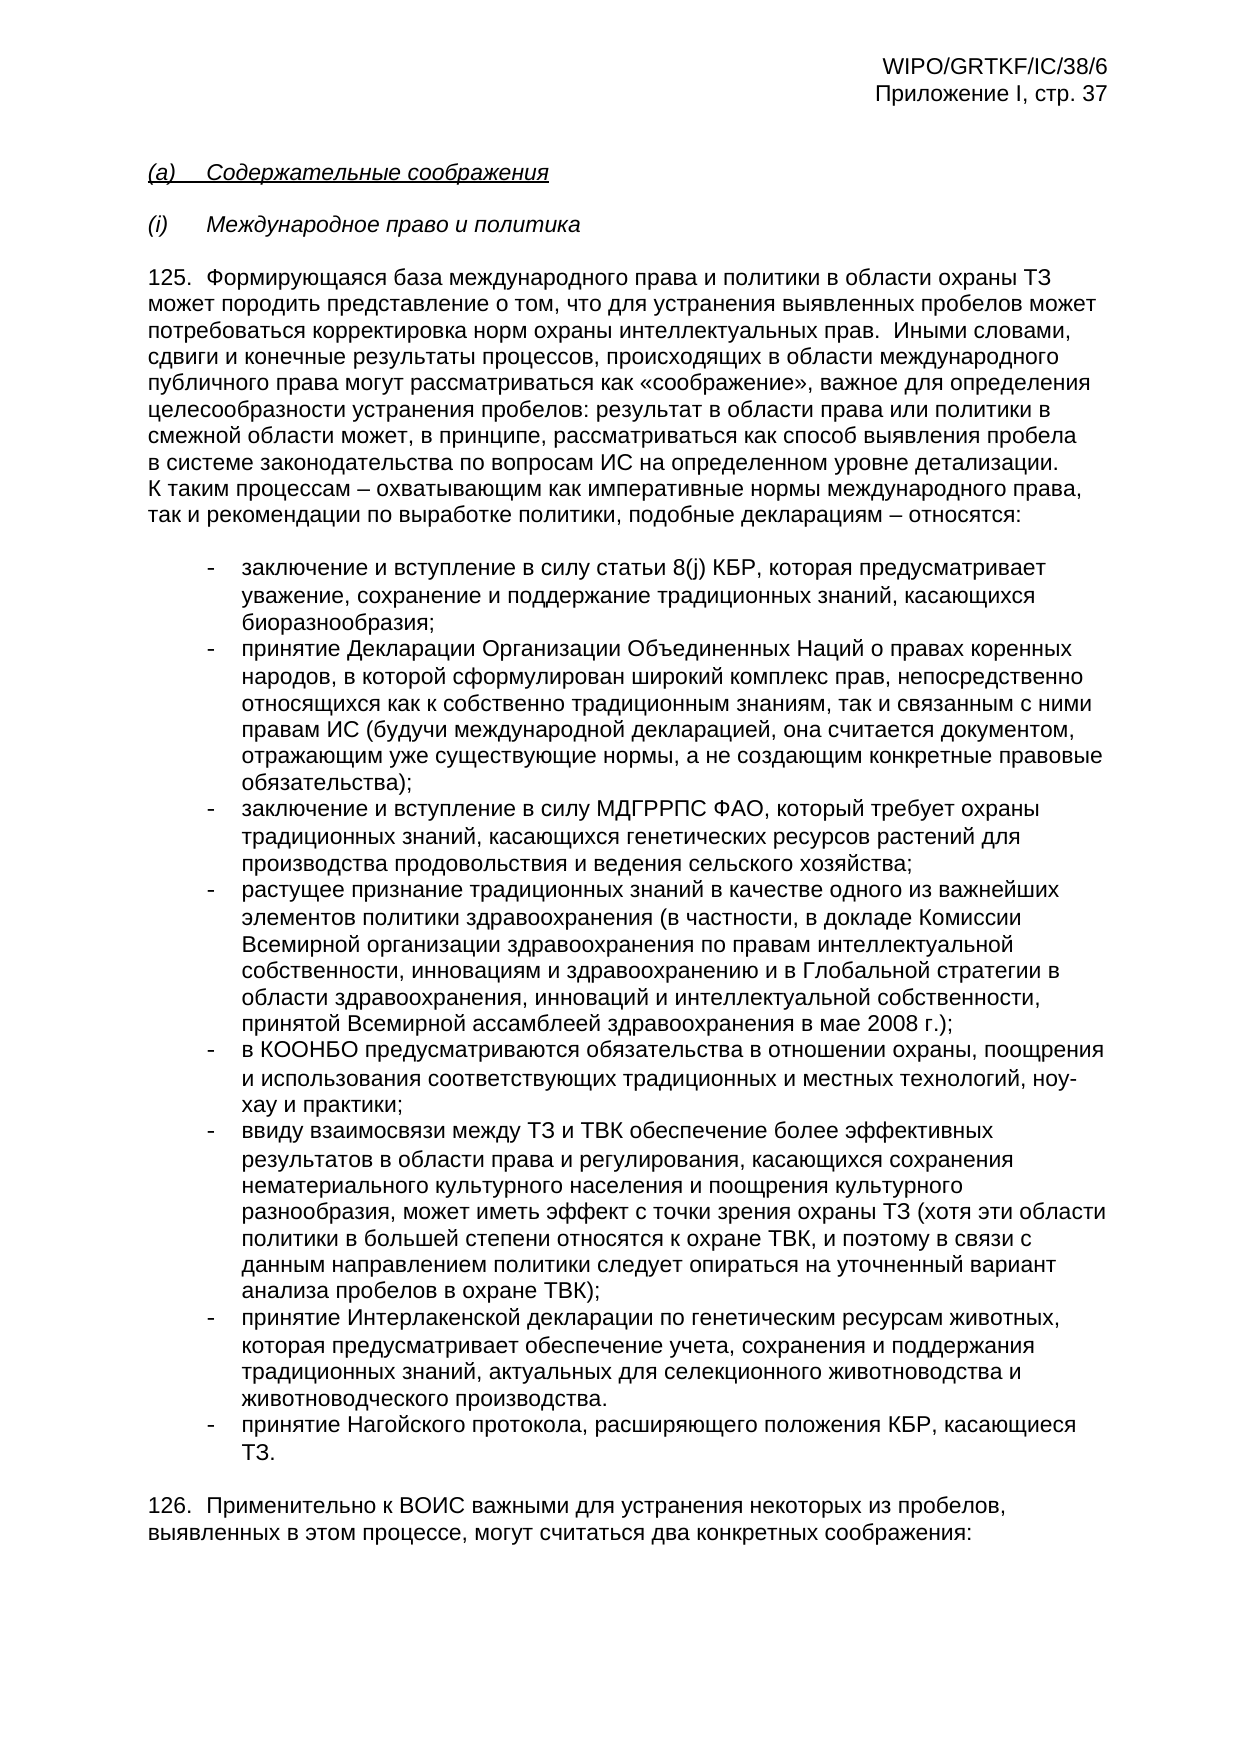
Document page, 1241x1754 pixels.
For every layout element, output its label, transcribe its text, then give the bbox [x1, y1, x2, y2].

list принятие Нагойского протокола, расширяющего положения КБР, касающиеся ТЗ. [204, 1411, 1107, 1466]
list Формирующаяся база международного права и политики в области охраны ТЗ может породить представление о том, что для устранения выявленных пробелов может потребоваться корректировка норм охраны интеллектуальных прав. Иными словами, сдвиги и конечные результаты процессов, происходящих в области международного публичного права могут рассматриваться как «соображение», важное для определения целесообразности устранения пробелов: результат в области права или политики в смежной области может, в принципе, рассматриваться как способ выявления пробела в системе законодательства по вопросам ИС на определенном уровне детализации. К таким процессам – охватывающим как императивные нормы международного права, так и рекомендации по выработке политики, подобные декларациям – относятся: [148, 264, 1107, 527]
list ввиду взаимосвязи между ТЗ и ТВК обеспечение более эффективных результатов в области права и регулирования, касающихся сохранения нематериального культурного населения и поощрения культурного разнообразия, может иметь эффект с точки зрения охраны ТЗ (хотя эти области политики в большей степени относятся к охране ТВК, и поэтому в связи с данным направлением политики следует опираться на уточненный вариант анализа пробелов в охране ТВК); [204, 1117, 1107, 1304]
list заключение и вступление в силу статьи 8(j) КБР, которая предусматривает уважение, сохранение и поддержание традиционных знаний, касающихся биоразнообразия; [204, 554, 1107, 635]
list Применительно к ВОИС важными для устранения некоторых из пробелов, выявленных в этом процессе, могут считаться два конкретных соображения: [148, 1492, 1107, 1545]
list в КООНБО предусматриваются обязательства в отношении охраны, поощрения и использования соответствующих традиционных и местных технологий, ноу-хау и практики; [204, 1036, 1107, 1117]
list принятие Интерлакенской декларации по генетическим ресурсам животных, которая предусматривает обеспечение учета, сохранения и поддержания традиционных знаний, актуальных для селекционного животноводства и животноводческого производства. [204, 1304, 1107, 1411]
list растущее признание традиционных знаний в качестве одного из важнейших элементов политики здравоохранения (в частности, в докладе Комиссии Всемирной организации здравоохранения по правам интеллектуальной собственности, инновациям и здравоохранению и в Глобальной стратегии в области здравоохранения, инноваций и интеллектуальной собственности, принятой Всемирной ассамблеей здравоохранения в мае 2008 г.); [204, 876, 1107, 1036]
list заключение и вступление в силу МДГРРПС ФАО, который требует охраны традиционных знаний, касающихся генетических ресурсов растений для производства продовольствия и ведения сельского хозяйства; [204, 795, 1107, 876]
subtitle (i) Международное право и политика [148, 211, 1107, 238]
subtitle (a) Содержательные соображения [148, 158, 1107, 185]
list принятие Декларации Организации Объединенных Наций о правах коренных народов, в которой сформулирован широкий комплекс прав, непосредственно относящихся как к собственно традиционным знаниям, так и связанным с ними правам ИС (будучи международной декларацией, она считается документом, отражающим уже существующие нормы, а не создающим конкретные правовые обязательства); [204, 635, 1107, 795]
